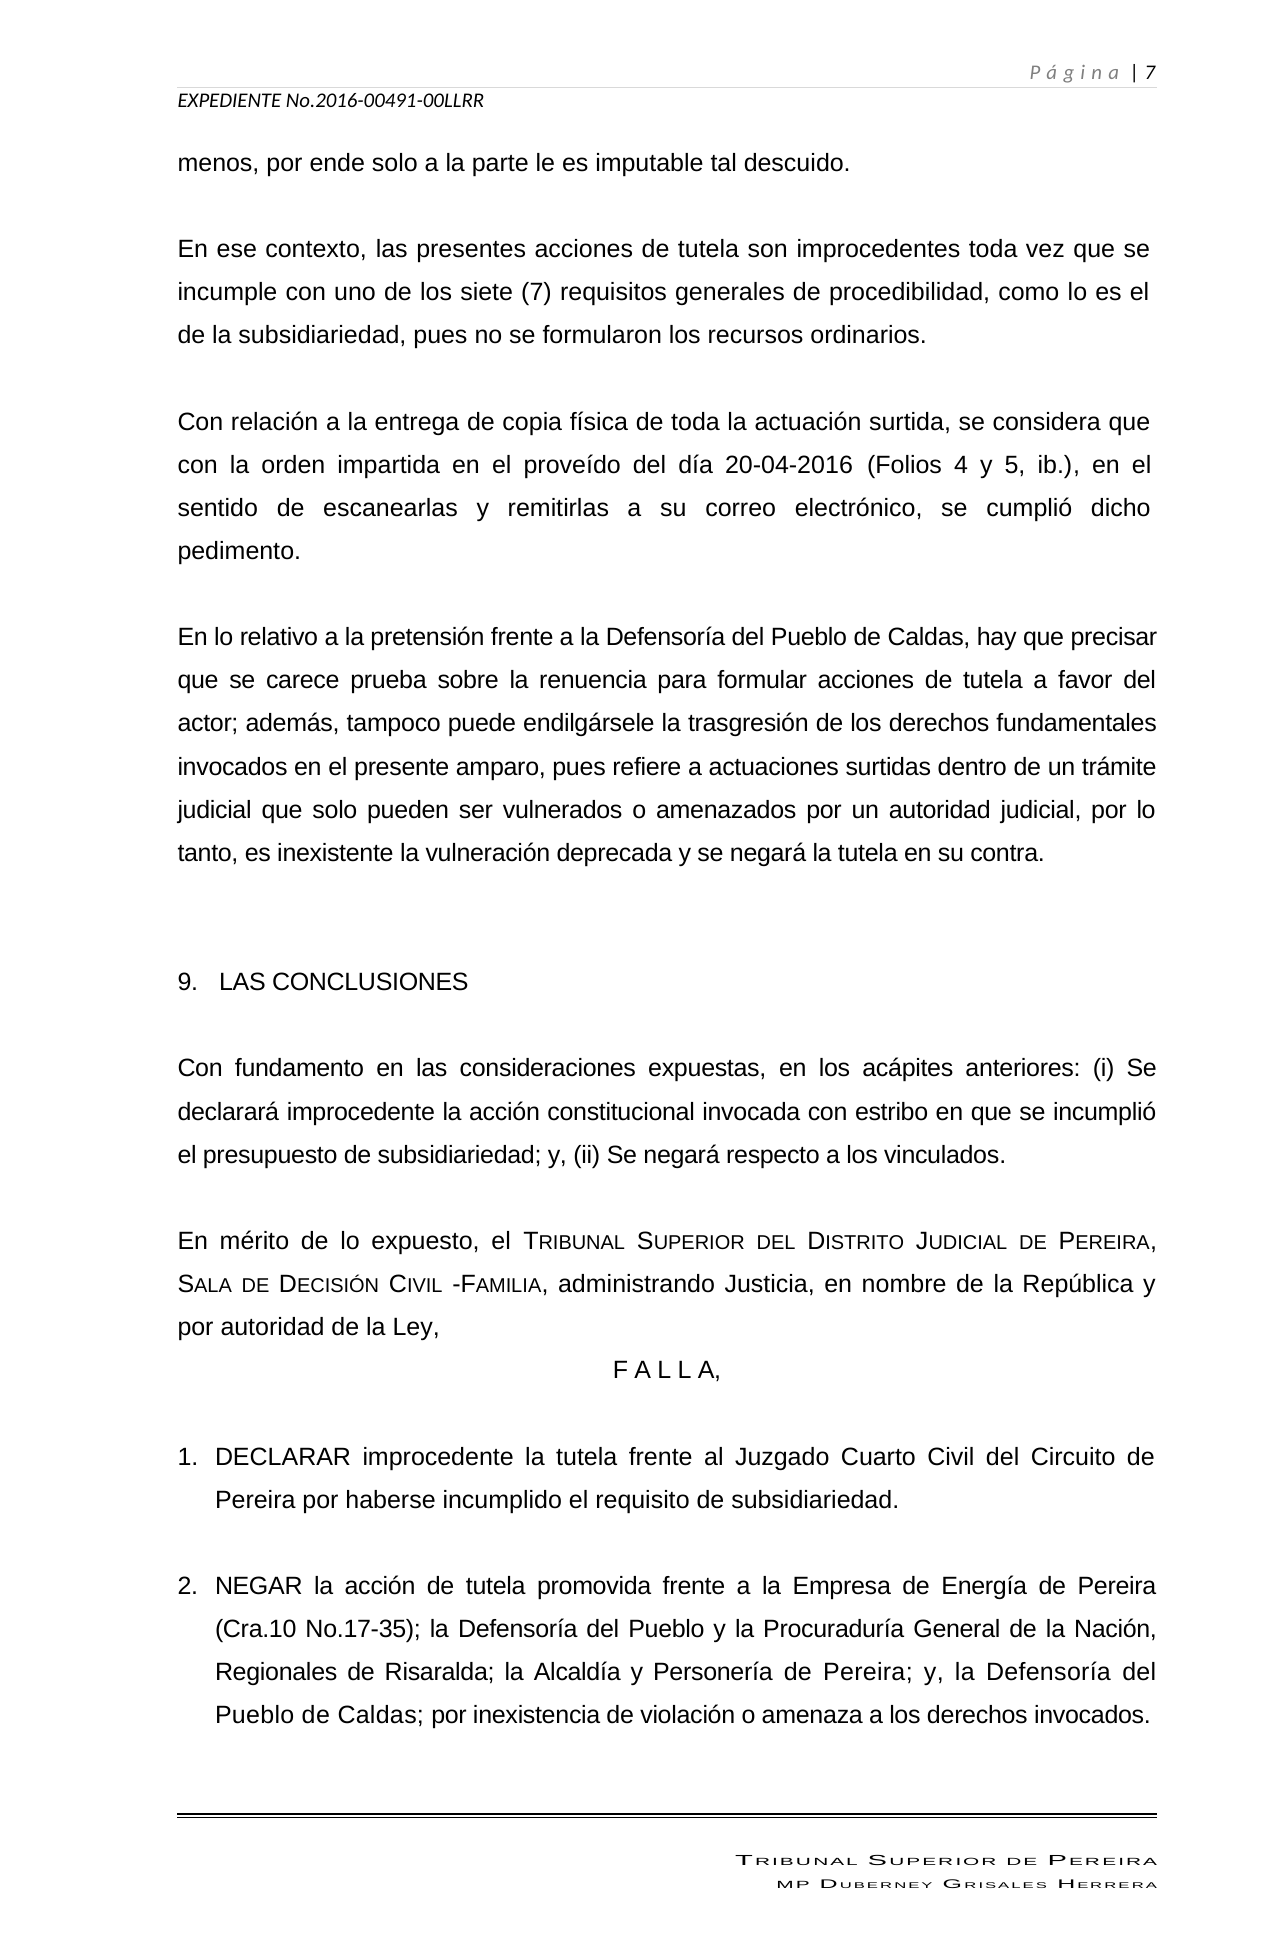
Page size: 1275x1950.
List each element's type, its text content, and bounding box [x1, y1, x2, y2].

text F A L L A, [177, 1355, 1157, 1384]
text En lo relativo a la pretensión frente a la Defensoría del Pueblo de Caldas, hay que precisar que se carece prueba sobre la renuencia para formular acciones de tutela a favor del actor; además, tampoco puede endilgársele la trasgresión de los derechos fundamentales invocados en el presente amparo, pues refiere a actuaciones surtidas dentro de un trámite judicial que solo pueden ser vulnerados o amenazados por un autoridad judicial, por lo tanto, es inexistente la vulneración deprecada y se negará la tutela en su contra. [177, 622, 1157, 866]
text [177, 148, 1152, 176]
list DECLARAR improcedente la tutela frente al Juzgado Cuarto Civil del Circuito de Pereira por haberse incumplido el requisito de subsidiariedad. [177, 1441, 1157, 1513]
list NEGAR la acción de tutela promovida frente a la Empresa de Energía de Pereira (Cra.10 No.17-35); la Defensoría del Pueblo y la Procuraduría General de la Nación, Regionales de Risaralda; la Alcaldía y Personería de Pereira; y, la Defensoría del Pueblo de Caldas; por inexistencia de violación o amenaza a los derechos invocados. [177, 1571, 1157, 1729]
text Con relación a la entrega de copia física de toda la actuación surtida, se considera que con la orden impartida en el proveído del día 20-04-2016 (Folios 4 y 5, ib.), en el sentido de escanearlas y remitirlas a su correo electrónico, se cumplió dicho pedimento. [177, 406, 1152, 564]
text En mérito de lo expuesto, el Tribunal Superior del Distrito Judicial de Pereira, Sala de Decisión Civil -Familia, administrando Justicia, en nombre de la República y por autoridad de la Ley, [177, 1226, 1157, 1341]
list LAS CONCLUSIONES [177, 967, 1157, 996]
text En ese contexto, las presentes acciones de tutela son improcedentes toda vez que se incumple con uno de los siete (7) requisitos generales de procedibilidad, como lo es el de la subsidiariedad, pues no se formularon los recursos ordinarios. [177, 234, 1152, 349]
text Con fundamento en las consideraciones expuestas, en los acápites anteriores: (i) Se declarará improcedente la acción constitucional invocada con estribo en que se incumplió el presupuesto de subsidiariedad; y, (ii) Se negará respecto a los vinculados. [177, 1053, 1157, 1168]
